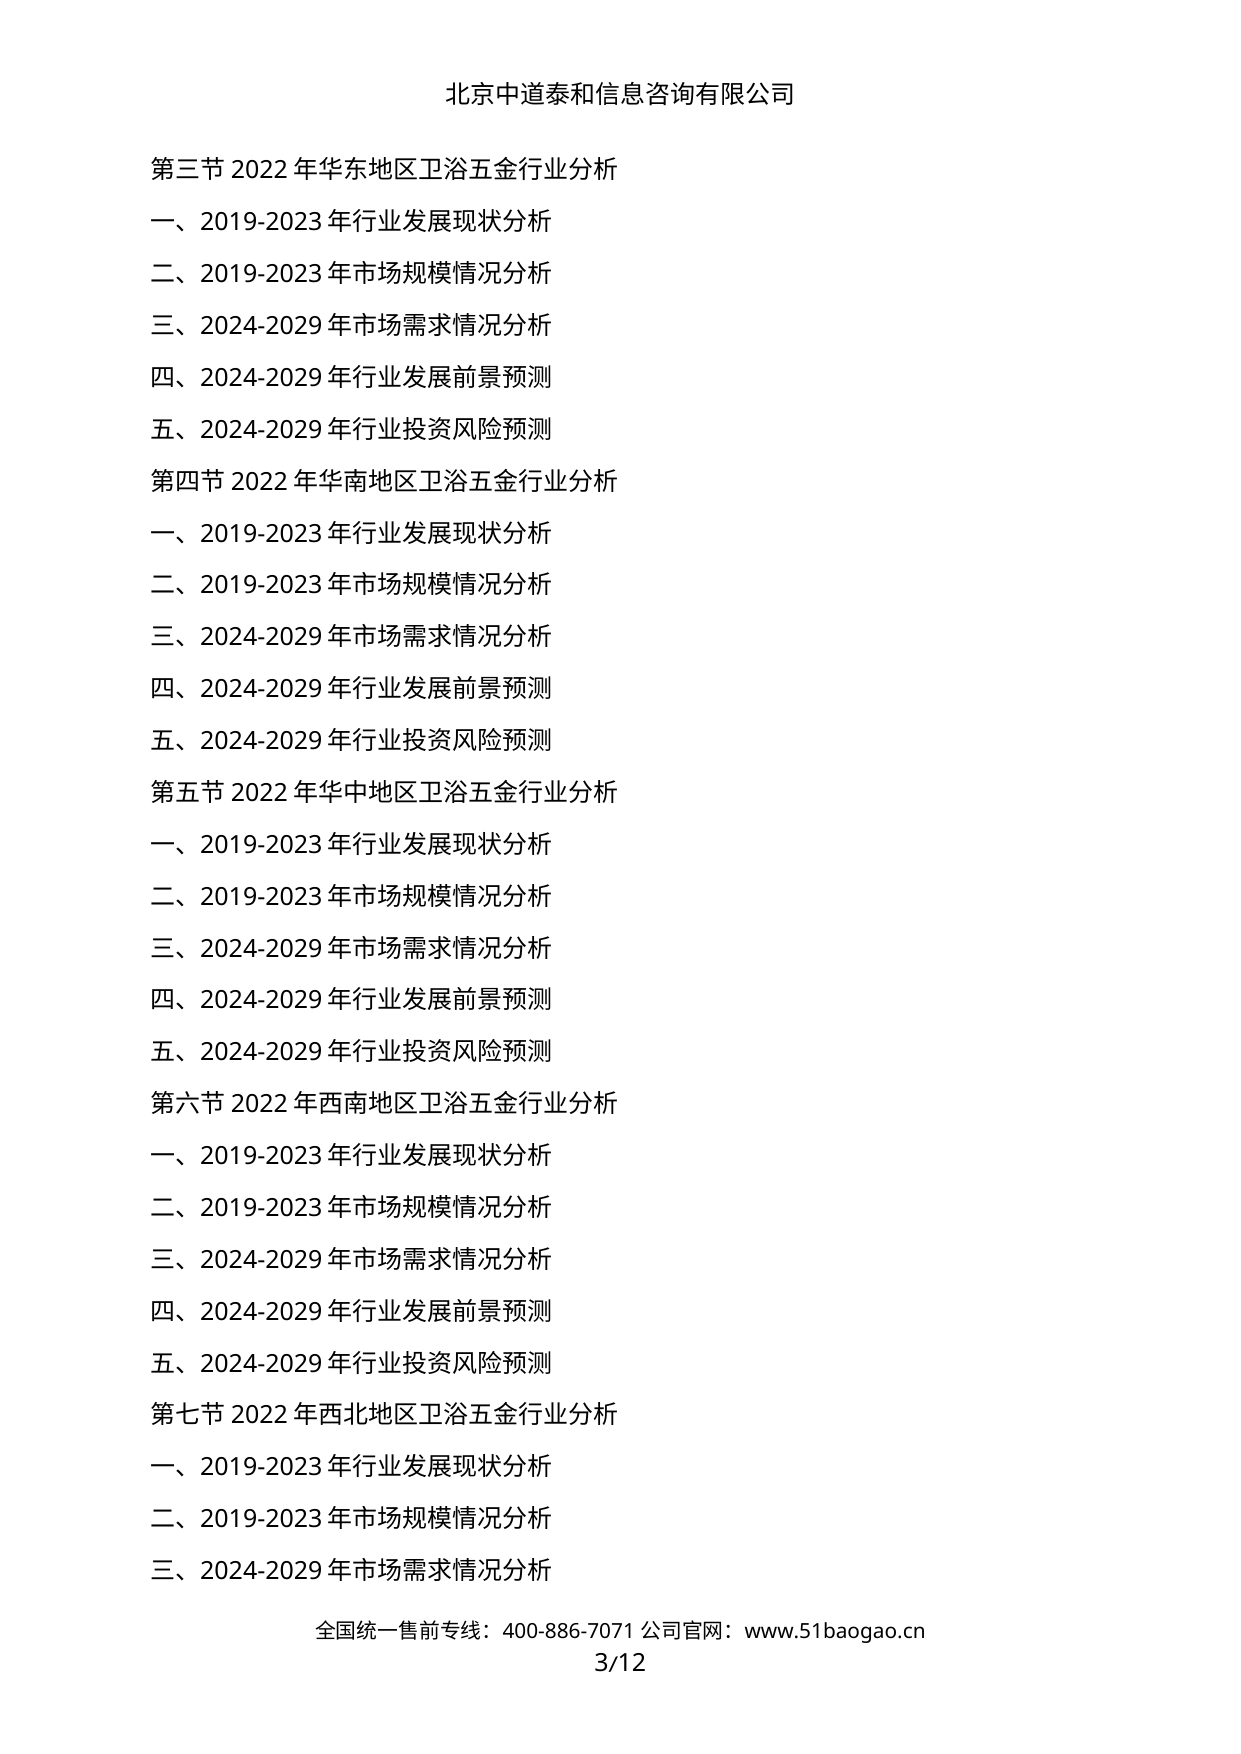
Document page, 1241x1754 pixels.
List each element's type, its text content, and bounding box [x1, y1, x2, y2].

text 四、2024-2029年行业发展前景预测 [150, 669, 1090, 705]
text 三、2024-2029年市场需求情况分析 [150, 617, 1090, 653]
text 三、2024-2029年市场需求情况分析 [150, 1239, 1090, 1276]
text 一、2019-2023年行业发展现状分析 [150, 824, 1090, 861]
text 二、2019-2023年市场规模情况分析 [150, 1187, 1090, 1224]
text 三、2024-2029年市场需求情况分析 [150, 1551, 1090, 1587]
text 二、2019-2023年市场规模情况分析 [150, 876, 1090, 912]
text 五、2024-2029年行业投资风险预测 [150, 1343, 1090, 1379]
text 五、2024-2029年行业投资风险预测 [150, 721, 1090, 757]
text 二、2019-2023年市场规模情况分析 [150, 565, 1090, 601]
text 一、2019-2023年行业发展现状分析 [150, 513, 1090, 549]
text 第四节 2022年华南地区卫浴五金行业分析 [150, 461, 1090, 497]
text 第三节 2022年华东地区卫浴五金行业分析 [150, 150, 1090, 186]
text 五、2024-2029年行业投资风险预测 [150, 1032, 1090, 1068]
text 一、2019-2023年行业发展现状分析 [150, 1447, 1090, 1483]
text 第七节 2022年西北地区卫浴五金行业分析 [150, 1395, 1090, 1431]
text 四、2024-2029年行业发展前景预测 [150, 980, 1090, 1016]
text 一、2019-2023年行业发展现状分析 [150, 202, 1090, 238]
text 四、2024-2029年行业发展前景预测 [150, 1291, 1090, 1327]
text 第五节 2022年华中地区卫浴五金行业分析 [150, 772, 1090, 809]
text 五、2024-2029年行业投资风险预测 [150, 409, 1090, 446]
text 二、2019-2023年市场规模情况分析 [150, 1499, 1090, 1535]
text 二、2019-2023年市场规模情况分析 [150, 254, 1090, 290]
text 三、2024-2029年市场需求情况分析 [150, 928, 1090, 964]
text 第六节 2022年西南地区卫浴五金行业分析 [150, 1084, 1090, 1120]
text 四、2024-2029年行业发展前景预测 [150, 357, 1090, 394]
text 三、2024-2029年市场需求情况分析 [150, 306, 1090, 342]
text 一、2019-2023年行业发展现状分析 [150, 1136, 1090, 1172]
